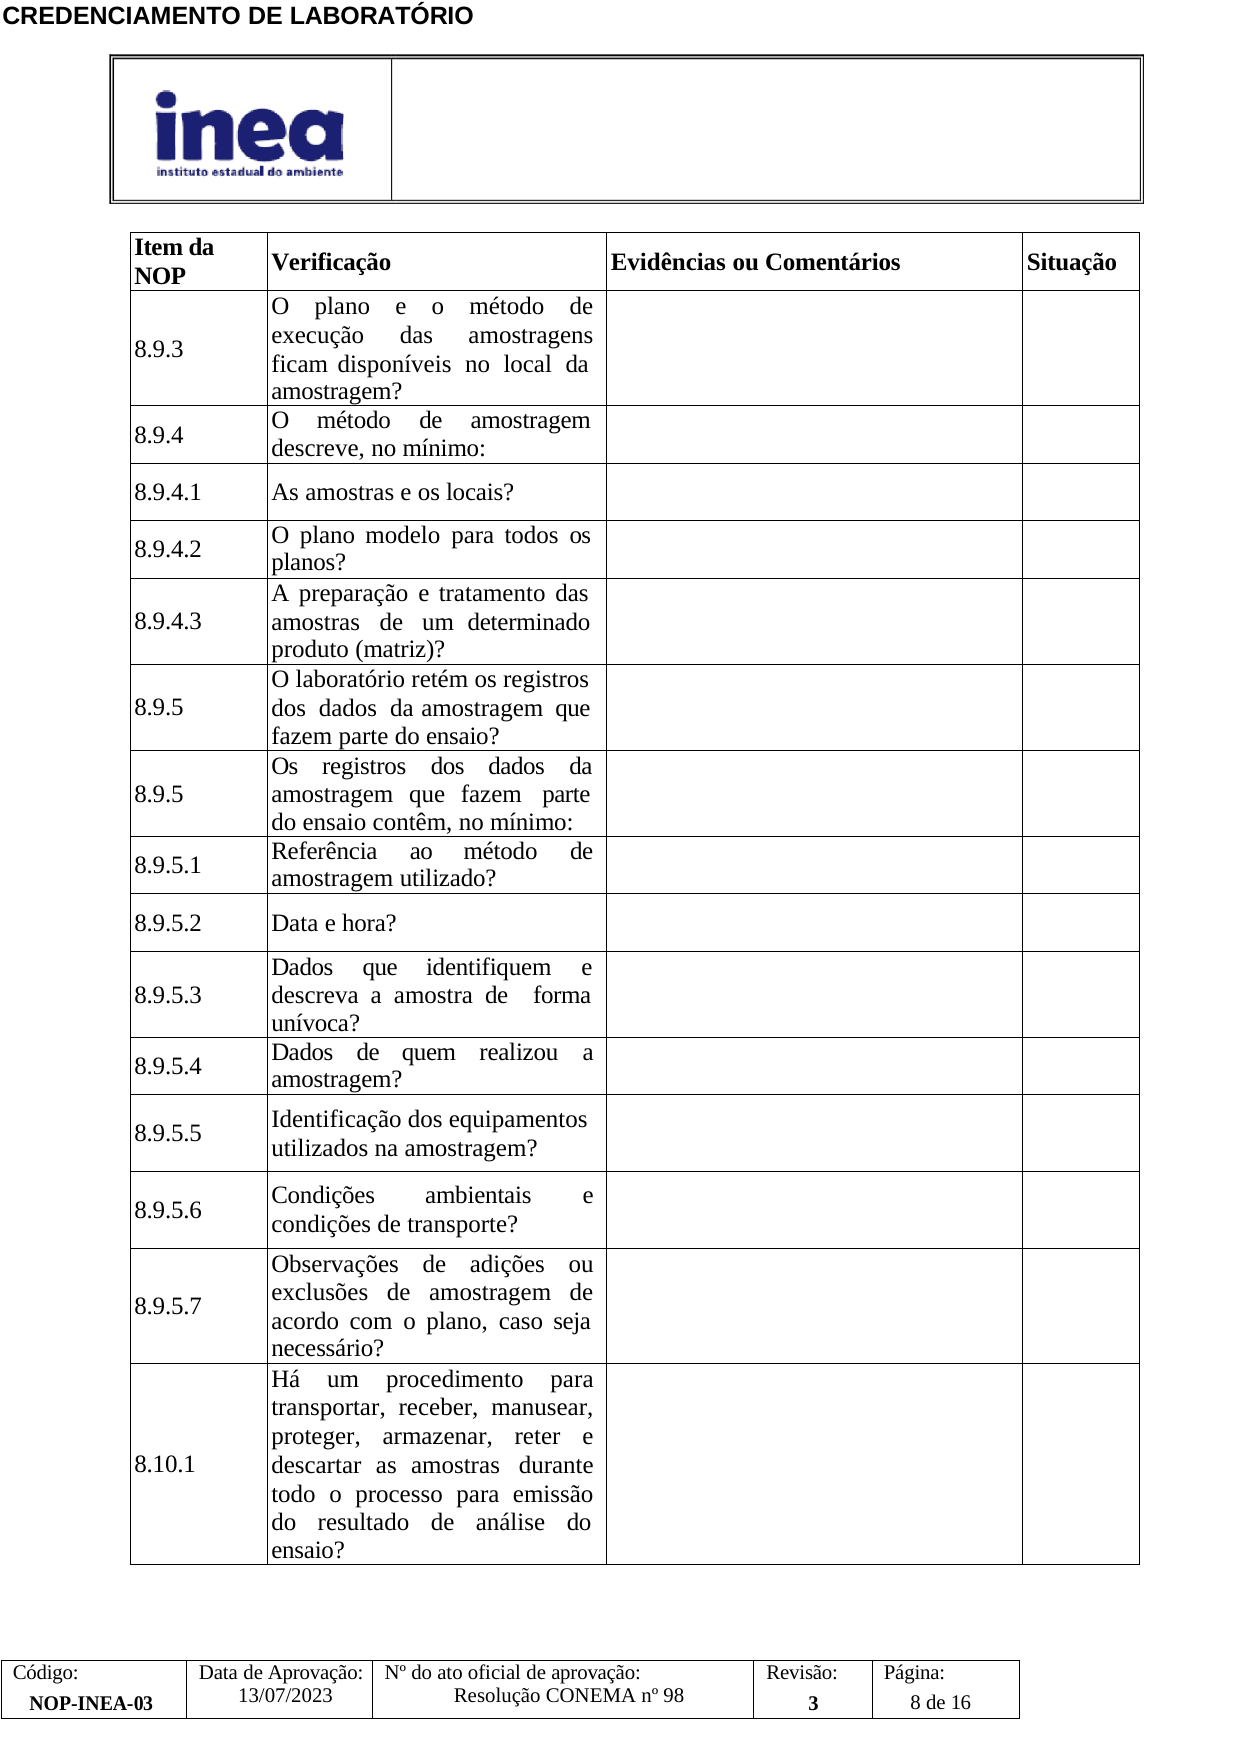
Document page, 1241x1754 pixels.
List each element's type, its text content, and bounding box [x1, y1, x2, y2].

table_header Evidências ou Comentários [607, 233, 1022, 290]
table_cell [607, 1364, 1022, 1564]
table_cell [1023, 837, 1139, 893]
table_cell [607, 579, 1022, 663]
table_cell 8.9.5.6 [131, 1172, 267, 1248]
table_cell [1023, 1095, 1139, 1171]
table_cell [1023, 1249, 1139, 1363]
table_cell [607, 406, 1022, 462]
table_cell 8.9.5 [131, 751, 267, 836]
table_cell [1023, 952, 1139, 1037]
table_cell e [564, 1172, 606, 1248]
table_header [259, 233, 267, 290]
table_cell 8.9.5.3 [131, 952, 267, 1037]
table_cell O laboratório retém os registros dos dados da amostragem que fazem parte do ensaio? [268, 665, 606, 750]
table_cell O plano e o método de execução das amostragens ficam disponíveis no local da amostragem? [268, 291, 606, 405]
table_cell O método de amostragem descreve, no mínimo: [268, 406, 606, 462]
table_cell 8.9.5.7 [131, 1249, 267, 1363]
table_cell O plano modelo para todos os planos? [268, 521, 606, 577]
table_header Item da NOP [131, 233, 259, 290]
table_cell Dados de quem realizou amostragem? [268, 1038, 564, 1094]
picture [109, 54, 1144, 204]
table_cell [1023, 665, 1139, 750]
table_cell Observações de adições ou exclusões de amostragem de acordo com o plano, caso seja necessário? [268, 1249, 606, 1363]
table_header Verificação [268, 233, 606, 290]
table_cell [1023, 464, 1139, 520]
table_cell Data e hora? [268, 894, 606, 951]
table_cell [607, 665, 1022, 750]
table_cell As amostras e os locais? [268, 464, 606, 520]
table_cell [1023, 751, 1139, 836]
table_cell de [564, 837, 606, 893]
table_cell Identificação dos equipamentos utilizados na amostragem? [268, 1095, 606, 1171]
table_header Situação [1023, 233, 1139, 290]
table_cell [1023, 579, 1139, 663]
table_cell [607, 1249, 1022, 1363]
table_cell 8.9.4.1 [131, 464, 267, 520]
table_cell 8.10.1 [131, 1364, 267, 1564]
table_cell Os registros dos dados da amostragem que fazem parte do ensaio contêm, no mínimo: [268, 751, 606, 836]
table_cell 8.9.5.2 [131, 894, 267, 951]
table_cell [607, 837, 1022, 893]
table_cell 8.9.5 [131, 665, 267, 750]
table_cell 8.9.4 [131, 406, 267, 462]
table_cell [607, 1095, 1022, 1171]
table_cell [1023, 894, 1139, 951]
table_cell [1023, 1172, 1139, 1248]
table_cell 8.9.5.5 [131, 1095, 267, 1171]
table_cell [607, 1172, 1022, 1248]
table_cell [607, 464, 1022, 520]
table_cell [1023, 1038, 1139, 1094]
table_cell 8.9.3 [131, 291, 267, 405]
table_cell 8.9.4.3 [131, 579, 267, 663]
table_cell 8.9.5.1 [131, 837, 267, 893]
table_cell Dados que identifiquem e descreva a amostra de forma unívoca? [268, 952, 606, 1037]
table_cell [607, 952, 1022, 1037]
table_cell Condições ambientais condições de transporte? [268, 1172, 564, 1248]
table_cell Há um procedimento para transportar, receber, manusear, proteger, armazenar, reter e descartar as amostras durante todo o processo para emissão do resultado de análise do ensaio? [268, 1364, 606, 1564]
table_cell A preparação e tratamento das amostras de um determinado produto (matriz)? [268, 579, 606, 663]
table_cell [1023, 521, 1139, 577]
table_cell [607, 521, 1022, 577]
table_cell [607, 1038, 1022, 1094]
table_cell [607, 291, 1022, 405]
table_cell [607, 751, 1022, 836]
table_cell [1023, 406, 1139, 462]
table_cell a [564, 1038, 606, 1094]
table_cell 8.9.5.4 [131, 1038, 267, 1094]
table_cell 8.9.4.2 [131, 521, 267, 577]
table_cell [1023, 291, 1139, 405]
table_cell [1023, 1364, 1139, 1564]
table_cell [607, 894, 1022, 951]
table_cell Referência ao método amostragem utilizado? [268, 837, 564, 893]
